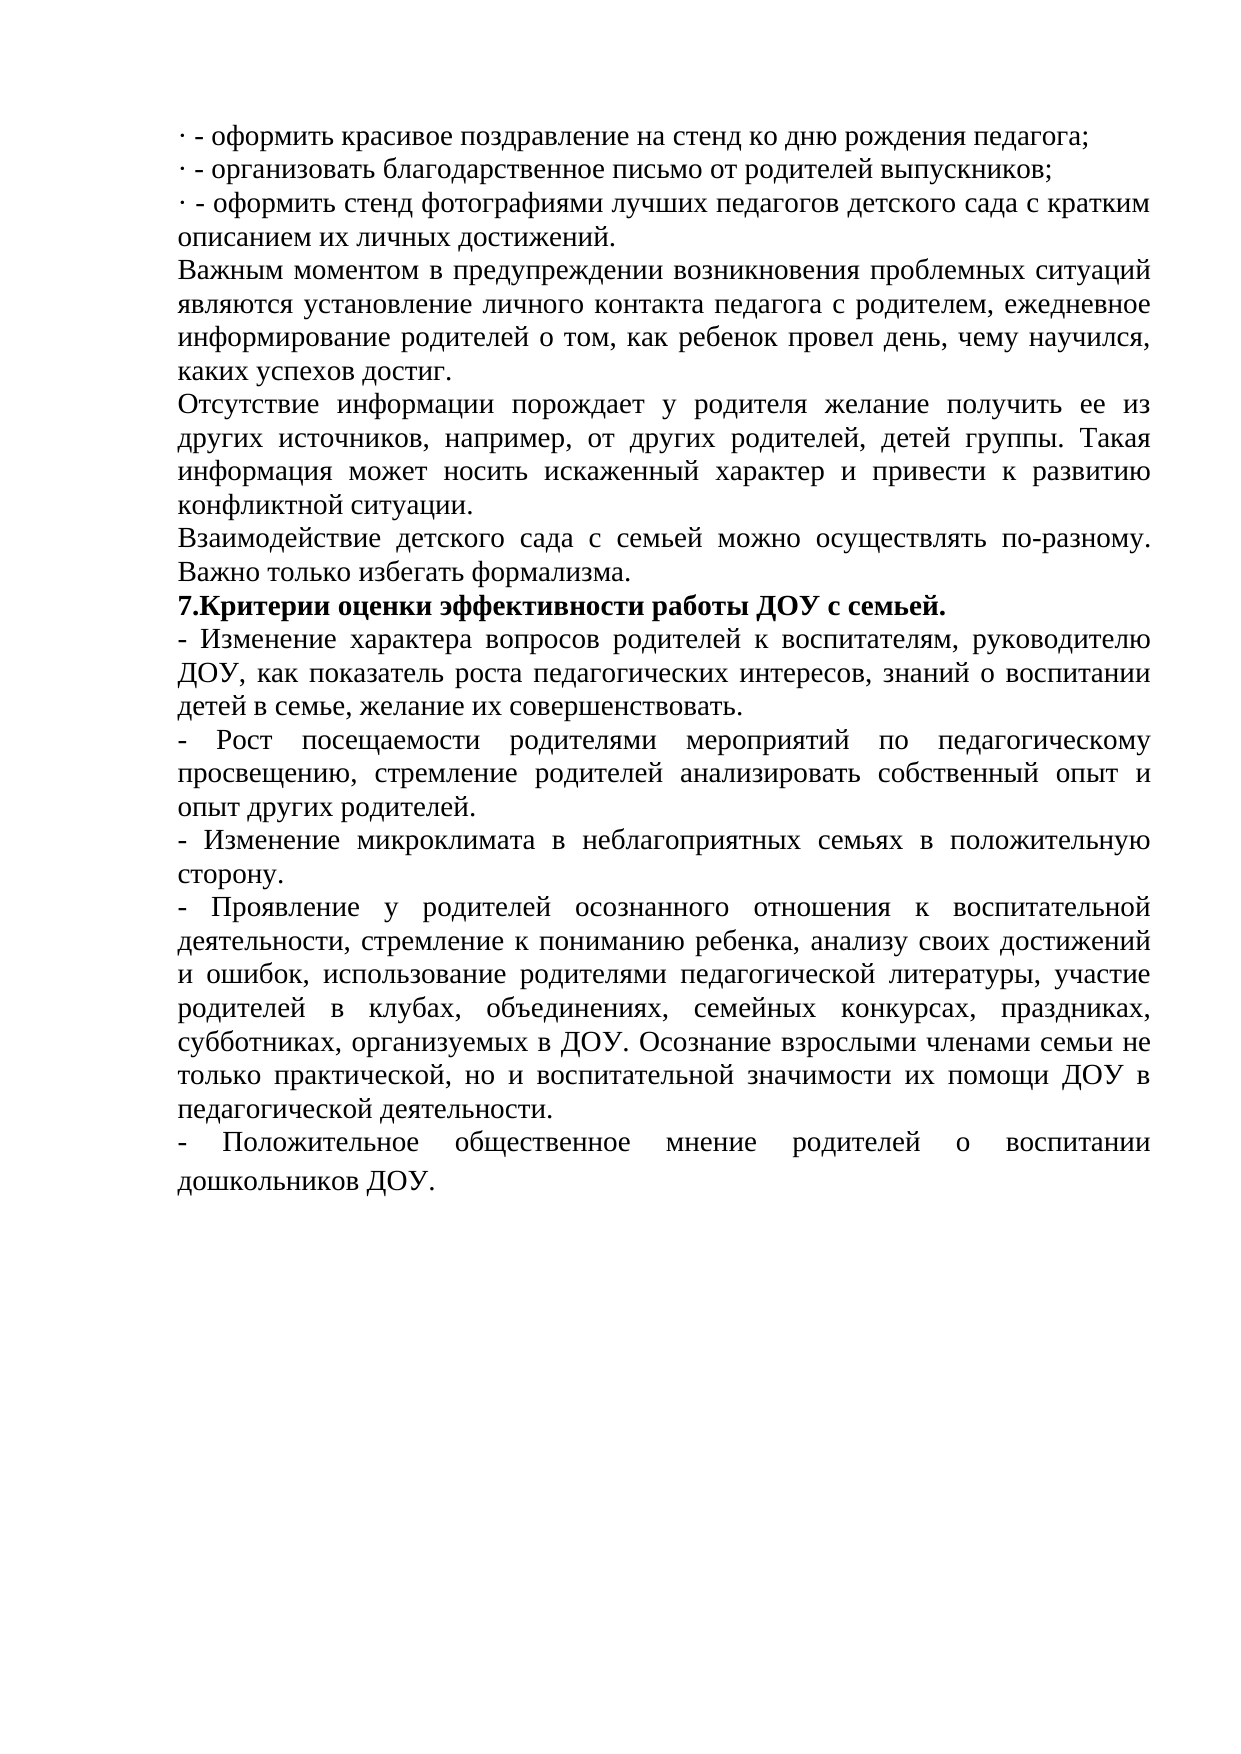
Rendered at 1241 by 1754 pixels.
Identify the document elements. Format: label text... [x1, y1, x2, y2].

text · - оформить стенд фотографиями лучших педагогов детского сада с кратким описанием их личных достижений. [177, 185, 1152, 252]
text - Изменение характера вопросов родителей к воспитателям, руководителю ДОУ, как показатель роста педагогических интересов, знаний о воспитании детей в семье, желание их совершенствовать. [177, 621, 1152, 722]
text · - оформить красивое поздравление на стенд ко дню рождения педагога; [177, 118, 1152, 152]
text Взаимодействие детского сада с семьей можно осуществлять по-разному. Важно только избегать формализма. [177, 521, 1152, 588]
text - Проявление у родителей осознанного отношения к воспитательной деятельности, стремление к пониманию ребенка, анализу своих достижений и ошибок, использование родителями педагогической литературы, участие родителей в клубах, объединениях, семейных конкурсах, праздниках, субботниках, организуемых в ДОУ. Осознание взрослыми членами семьи не только практической, но и воспитательной значимости их помощи ДОУ в педагогической деятельности. [177, 889, 1152, 1124]
text - Положительное общественное мнение родителей о воспитании дошкольников ДОУ. [177, 1124, 1152, 1196]
text Отсутствие информации порождает у родителя желание получить ее из других источников, например, от других родителей, детей группы. Такая информация может носить искаженный характер и привести к развитию конфликтной ситуации. [177, 386, 1152, 521]
text Важным моментом в предупреждении возникновения проблемных ситуаций являются установление личного контакта педагога с родителем, ежедневное информирование родителей о том, как ребенок провел день, чему научился, каких успехов достиг. [177, 252, 1152, 386]
text · - организовать благодарственное письмо от родителей выпускников; [177, 152, 1152, 185]
text 7.Критерии оценки эффективности работы ДОУ с семьей. [177, 588, 1152, 621]
text - Изменение микроклимата в неблагоприятных семьях в положительную сторону. [177, 822, 1152, 889]
text - Рост посещаемости родителями мероприятий по педагогическому просвещению, стремление родителей анализировать собственный опыт и опыт других родителей. [177, 722, 1152, 822]
